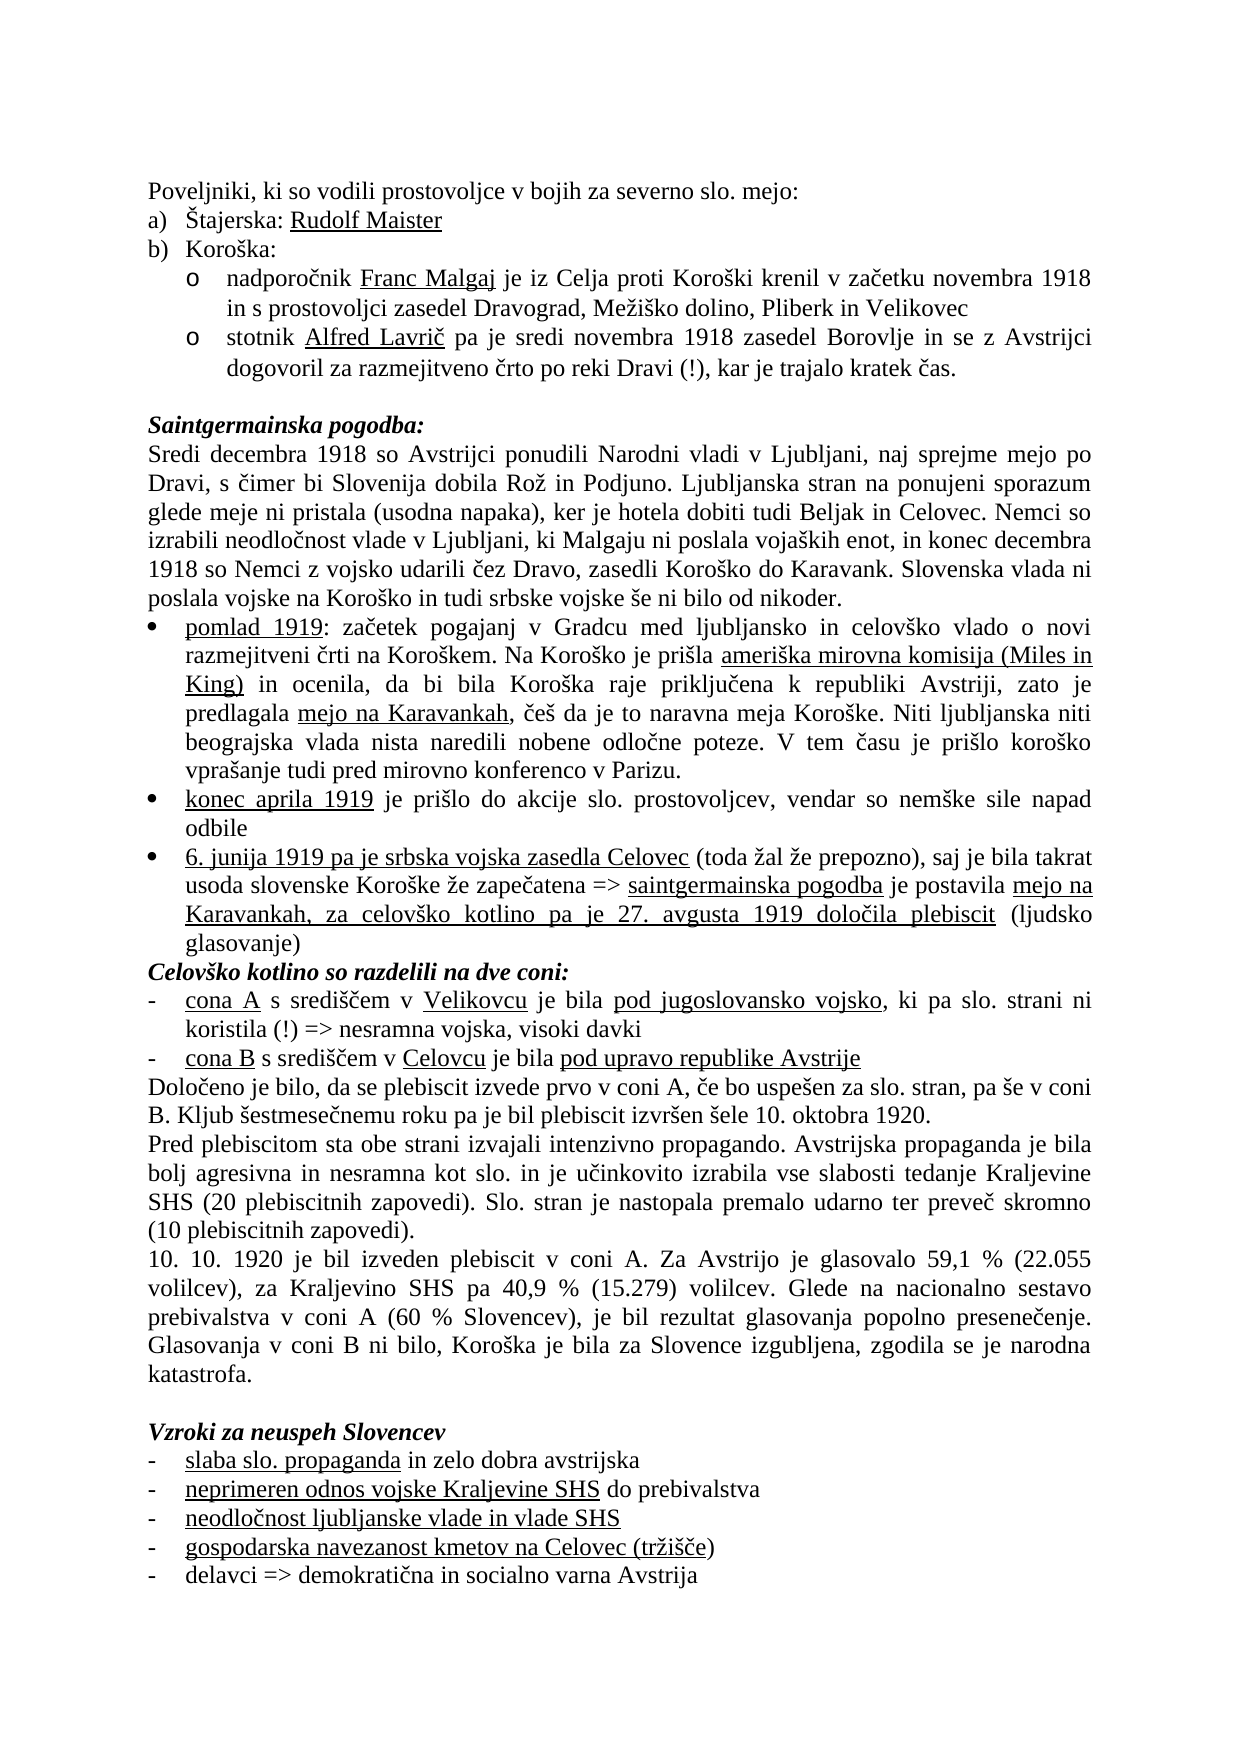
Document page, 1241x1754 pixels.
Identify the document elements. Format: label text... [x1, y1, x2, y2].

list konec aprila 1919 je prišlo do akcije slo. prostovoljcev, vendar so nemške sile napad odbile [148, 784, 1093, 842]
list Štajerska: Rudolf Maister [148, 205, 1093, 234]
text Poveljniki, ki so vodili prostovoljce v bojih za severno slo. mejo: [148, 176, 1093, 205]
list 6. junija 1919 pa je srbska vojska zasedla Celovec (toda žal že prepozno), saj je bila takrat usoda slovenske Koroške že zapečatena => saintgermainska pogodba je postavila mejo na Karavankah, za celovško kotlino pa je 27. avgusta 1919 določila plebiscit (ljudsko glasovanje) [148, 842, 1093, 957]
text Saintgermainska pogodba: [148, 411, 1093, 439]
list slaba slo. propaganda in zelo dobra avstrijska [148, 1446, 1093, 1474]
text Vzroki za neuspeh Slovencev [148, 1417, 1093, 1446]
list Koroška: [148, 234, 1093, 263]
list cona A s središčem v Velikovcu je bila pod jugoslovansko vojsko, ki pa slo. strani ni koristila (!) => nesramna vojska, visoki davki [148, 986, 1093, 1043]
list neprimeren odnos vojske Kraljevine SHS do prebivalstva [148, 1474, 1093, 1503]
list pomlad 1919: začetek pogajanj v Gradcu med ljubljansko in celovško vlado o novi razmejitveni črti na Koroškem. Na Koroško je prišla ameriška mirovna komisija (Miles in King) in ocenila, da bi bila Koroška raje priključena k republiki Avstriji, zato je predlagala mejo na Karavankah, češ da je to naravna meja Koroške. Niti ljubljanska niti beograjska vlada nista naredili nobene odločne poteze. V tem času je prišlo koroško vprašanje tudi pred mirovno konferenco v Parizu. [148, 612, 1093, 784]
list neodločnost ljubljanske vlade in vlade SHS [148, 1503, 1093, 1532]
list stotnik Alfred Lavrič pa je sredi novembra 1918 zasedel Borovlje in se z Avstrijci dogovoril za razmejitveno črto po reki Dravi (!), kar je trajalo kratek čas. [185, 322, 1093, 382]
list gospodarska navezanost kmetov na Celovec (tržišče) [148, 1532, 1093, 1561]
list nadporočnik Franc Malgaj je iz Celja proti Koroški krenil v začetku novembra 1918 in s prostovoljci zasedel Dravograd, Mežiško dolino, Pliberk in Velikovec [185, 263, 1093, 322]
text Sredi decembra 1918 so Avstrijci ponudili Narodni vladi v Ljubljani, naj sprejme mejo po Dravi, s čimer bi Slovenija dobila Rož in Podjuno. Ljubljanska stran na ponujeni sporazum glede meje ni pristala (usodna napaka), ker je hotela dobiti tudi Beljak in Celovec. Nemci so izrabili neodločnost vlade v Ljubljani, ki Malgaju ni poslala vojaških enot, in konec decembra 1918 so Nemci z vojsko udarili čez Dravo, zasedli Koroško do Karavank. Slovenska vlada ni poslala vojske na Koroško in tudi srbske vojske še ni bilo od nikoder. [148, 439, 1093, 612]
list delavci => demokratična in socialno varna Avstrija [148, 1561, 1093, 1589]
text Določeno je bilo, da se plebiscit izvede prvo v coni A, če bo uspešen za slo. stran, pa še v coni B. Kljub šestmesečnemu roku pa je bil plebiscit izvršen šele 10. oktobra 1920. [148, 1072, 1093, 1129]
list cona B s središčem v Celovcu je bila pod upravo republike Avstrije [148, 1043, 1093, 1072]
text 10. 10. 1920 je bil izveden plebiscit v coni A. Za Avstrijo je glasovalo 59,1 % (22.055 volilcev), za Kraljevino SHS pa 40,9 % (15.279) volilcev. Glede na nacionalno sestavo prebivalstva v coni A (60 % Slovencev), je bil rezultat glasovanja popolno presenečenje. Glasovanja v coni B ni bilo, Koroška je bila za Slovence izgubljena, zgodila se je narodna katastrofa. [148, 1244, 1093, 1388]
text Pred plebiscitom sta obe strani izvajali intenzivno propagando. Avstrijska propaganda je bila bolj agresivna in nesramna kot slo. in je učinkovito izrabila vse slabosti tedanje Kraljevine SHS (20 plebiscitnih zapovedi). Slo. stran je nastopala premalo udarno ter preveč skromno (10 plebiscitnih zapovedi). [148, 1129, 1093, 1244]
text Celovško kotlino so razdelili na dve coni: [148, 957, 1093, 986]
